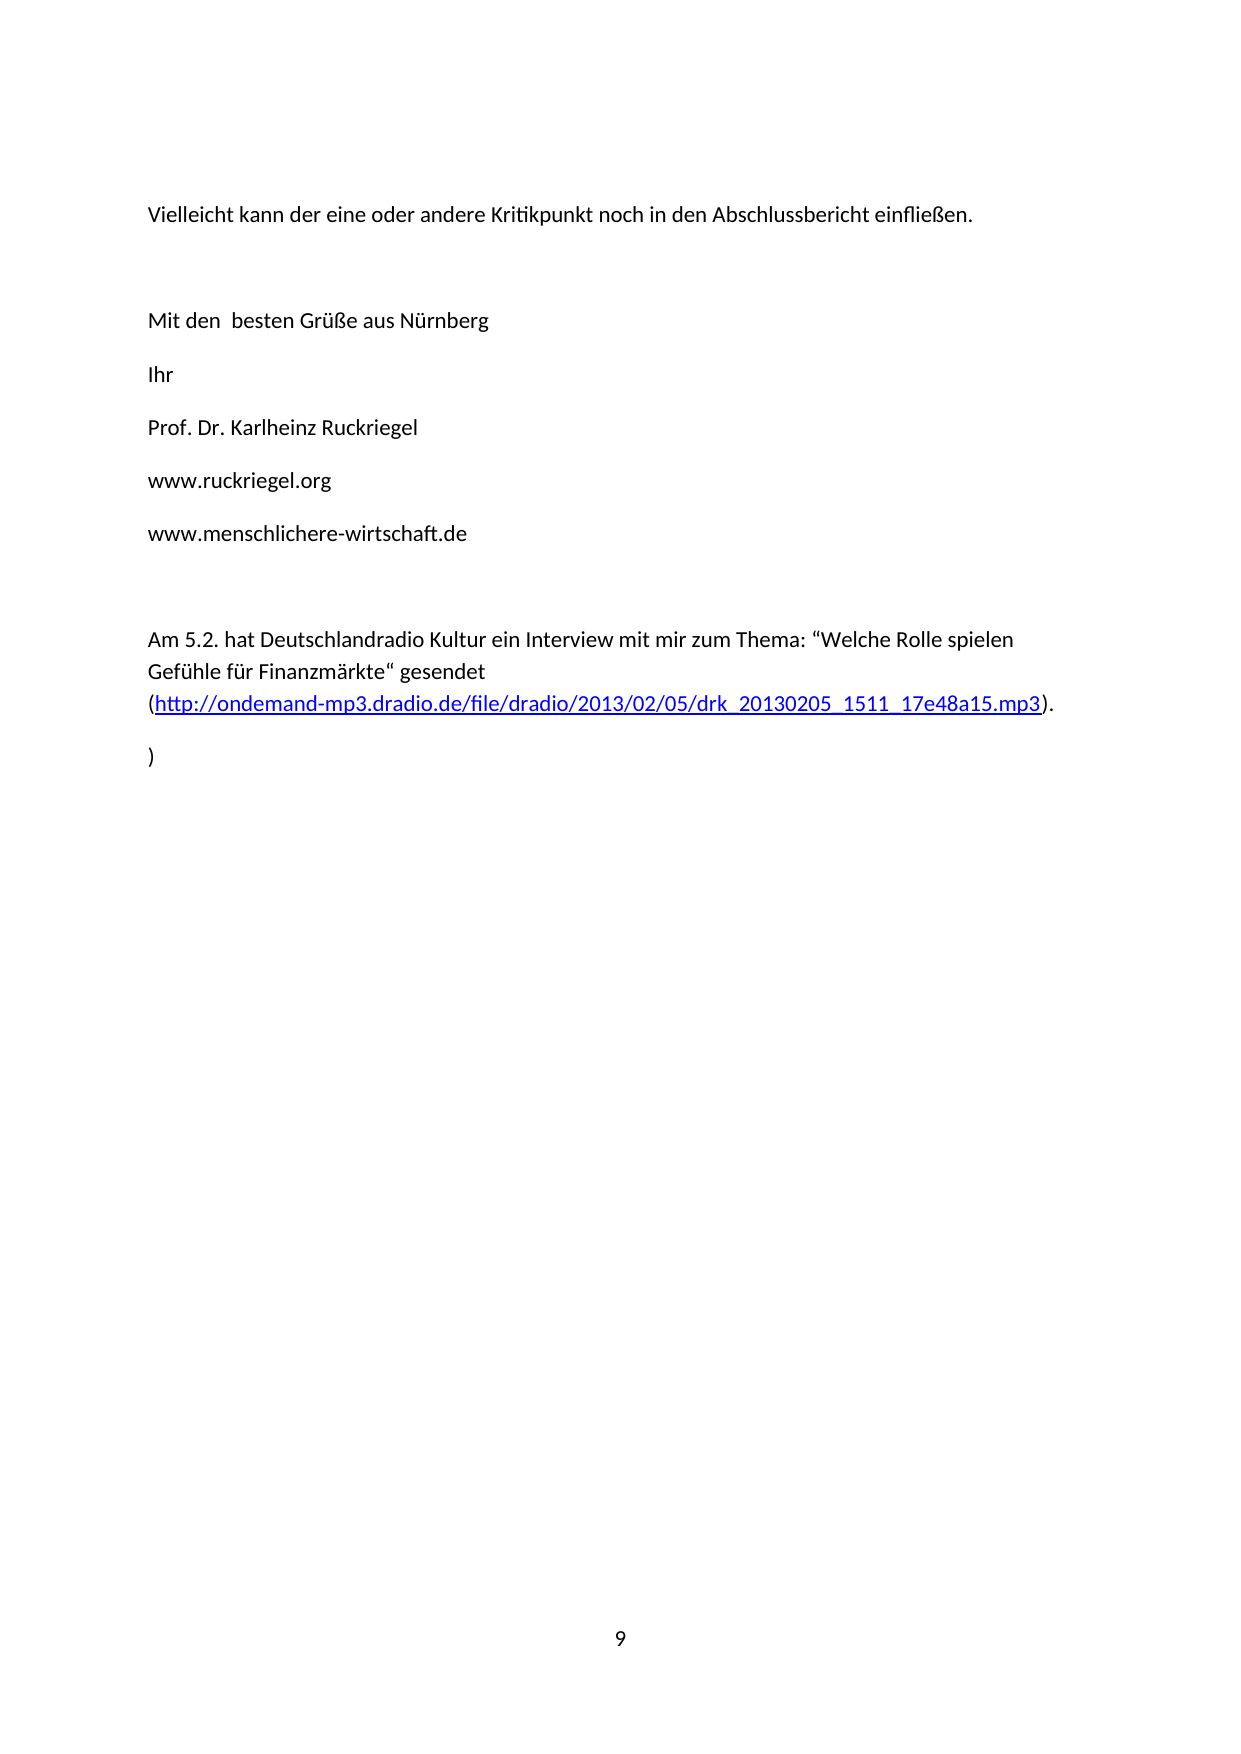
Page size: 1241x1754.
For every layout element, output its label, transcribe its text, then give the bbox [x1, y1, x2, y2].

text Prof. Dr. Karlheinz Ruckriegel [148, 413, 1093, 441]
text Vielleicht kann der eine oder andere Kritikpunkt noch in den Abschlussbericht einfließen. [148, 201, 1093, 229]
text Ihr [148, 360, 1093, 388]
text Am 5.2. hat Deutschlandradio Kultur ein Interview mit mir zum Thema: “Welche Rolle spielen Gefühle für Finanzmärkte“ gesendet (http://ondemand-mp3.dradio.de/file/dradio/2013/02/05/drk_20130205_1511_17e48a15.mp3). [148, 625, 1093, 717]
text Mit den besten Grüße aus Nürnberg [148, 307, 1093, 335]
text www.ruckriegel.org [148, 466, 1093, 494]
text www.menschlichere-wirtschaft.de [148, 519, 1093, 547]
text ) [148, 742, 1093, 770]
